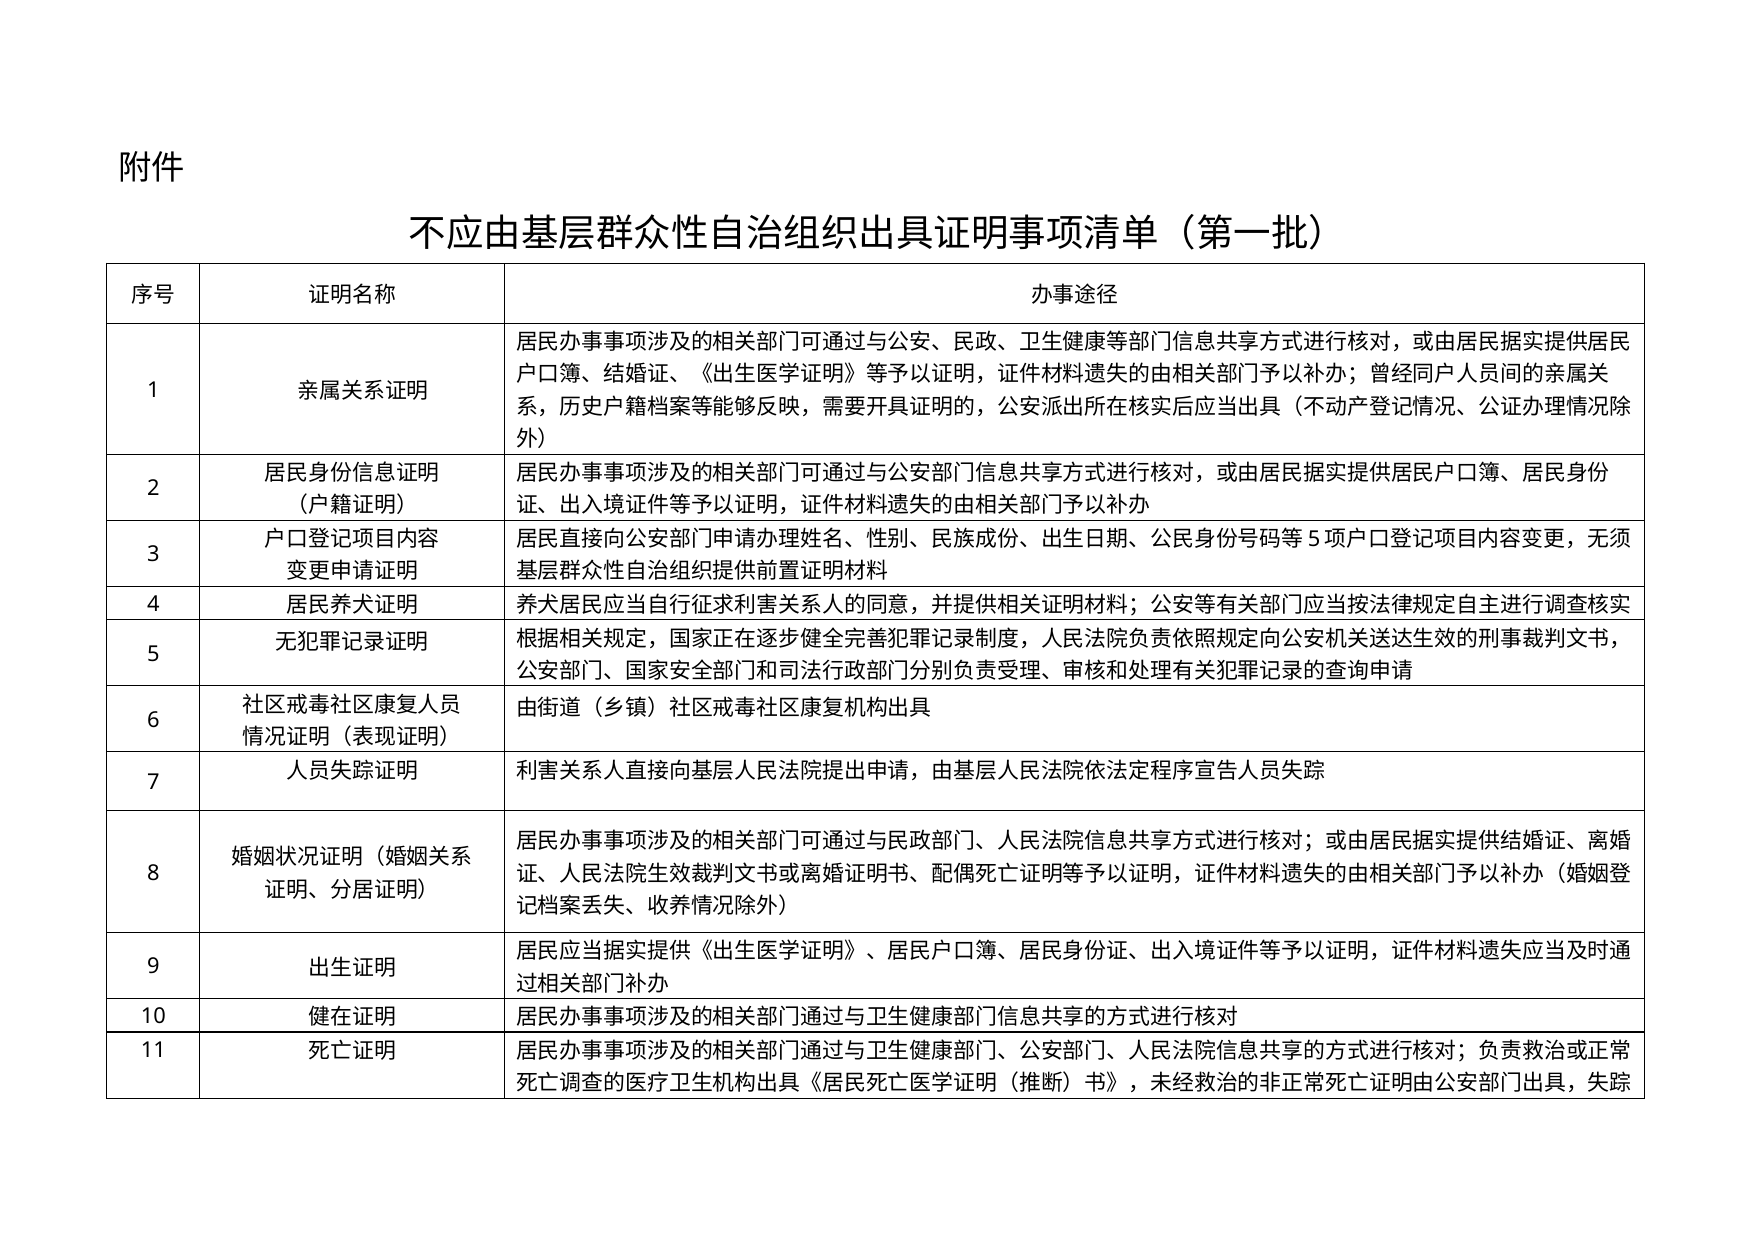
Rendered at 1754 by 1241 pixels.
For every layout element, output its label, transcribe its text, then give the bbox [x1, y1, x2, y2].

text 不应由基层群众性自治组织出具证明事项清单（第一批） [118, 198, 1636, 263]
table_cell 婚姻状况证明（婚姻关系 证明、分居证明） [200, 811, 504, 932]
table_cell 居民身份信息证明 （户籍证明） [200, 455, 504, 519]
table_cell 居民直接向公安部门申请办理姓名、性别、民族成份、出生日期、公民身份号码等5项户口登记项目内容变更，无须基层群众性自治组织提供前置证明材料 [505, 521, 1644, 586]
table_cell 人员失踪证明 [200, 752, 504, 810]
table_cell 4 [107, 587, 199, 619]
table_cell 2 [107, 455, 199, 519]
table_cell 居民办事事项涉及的相关部门可通过与民政部门、人民法院信息共享方式进行核对；或由居民据实提供结婚证、离婚证、人民法院生效裁判文书或离婚证明书、配偶死亡证明等予以证明，证件材料遗失的由相关部门予以补办（婚姻登记档案丢失、收养情况除外） [505, 811, 1644, 932]
table_cell 3 [107, 521, 199, 586]
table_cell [505, 1033, 1644, 1097]
table_cell 居民养犬证明 [200, 587, 504, 619]
table_cell 户口登记项目内容 变更申请证明 [200, 521, 504, 586]
table_cell 居民办事事项涉及的相关部门可通过与公安部门信息共享方式进行核对，或由居民据实提供居民户口簿、居民身份证、出入境证件等予以证明，证件材料遗失的由相关部门予以补办 [505, 455, 1644, 519]
table_cell 居民办事事项涉及的相关部门可通过与公安、民政、卫生健康等部门信息共享方式进行核对，或由居民据实提供居民户口簿、结婚证、《出生医学证明》等予以证明，证件材料遗失的由相关部门予以补办；曾经同户人员间的亲属关系，历史户籍档案等能够反映，需要开具证明的，公安派出所在核实后应当出具（不动产登记情况、公证办理情况除外） [505, 324, 1644, 453]
text 附件 [118, 133, 1636, 198]
table_cell 由街道（乡镇）社区戒毒社区康复机构出具 [505, 686, 1644, 751]
table_cell 无犯罪记录证明 [200, 620, 504, 685]
table_cell 9 [107, 933, 199, 998]
table_cell 出生证明 [200, 933, 504, 998]
table_cell 7 [107, 752, 199, 810]
table_cell 死亡证明 [200, 1033, 504, 1097]
table_header 序号 [107, 264, 199, 322]
table_cell 养犬居民应当自行征求利害关系人的同意，并提供相关证明材料；公安等有关部门应当按法律规定自主进行调查核实 [505, 587, 1644, 619]
table_cell 居民应当据实提供《出生医学证明》、居民户口簿、居民身份证、出入境证件等予以证明，证件材料遗失应当及时通过相关部门补办 [505, 933, 1644, 998]
table_cell 居民办事事项涉及的相关部门通过与卫生健康部门信息共享的方式进行核对 [505, 999, 1644, 1031]
table_cell 8 [107, 811, 199, 932]
table_cell 利害关系人直接向基层人民法院提出申请，由基层人民法院依法定程序宣告人员失踪 [505, 752, 1644, 810]
table_cell 1 [107, 324, 199, 453]
table_cell 11 [107, 1033, 199, 1097]
table_cell 10 [107, 999, 199, 1031]
table_cell 6 [107, 686, 199, 751]
table_cell 5 [107, 620, 199, 685]
table_header 证明名称 [200, 264, 504, 322]
table_cell 健在证明 [200, 999, 504, 1031]
table_cell 社区戒毒社区康复人员 情况证明（表现证明） [200, 686, 504, 751]
table_cell 亲属关系证明 [200, 324, 504, 453]
table_cell 根据相关规定，国家正在逐步健全完善犯罪记录制度，人民法院负责依照规定向公安机关送达生效的刑事裁判文书，公安部门、国家安全部门和司法行政部门分别负责受理、审核和处理有关犯罪记录的查询申请 [505, 620, 1644, 685]
table_header 办事途径 [505, 264, 1644, 322]
